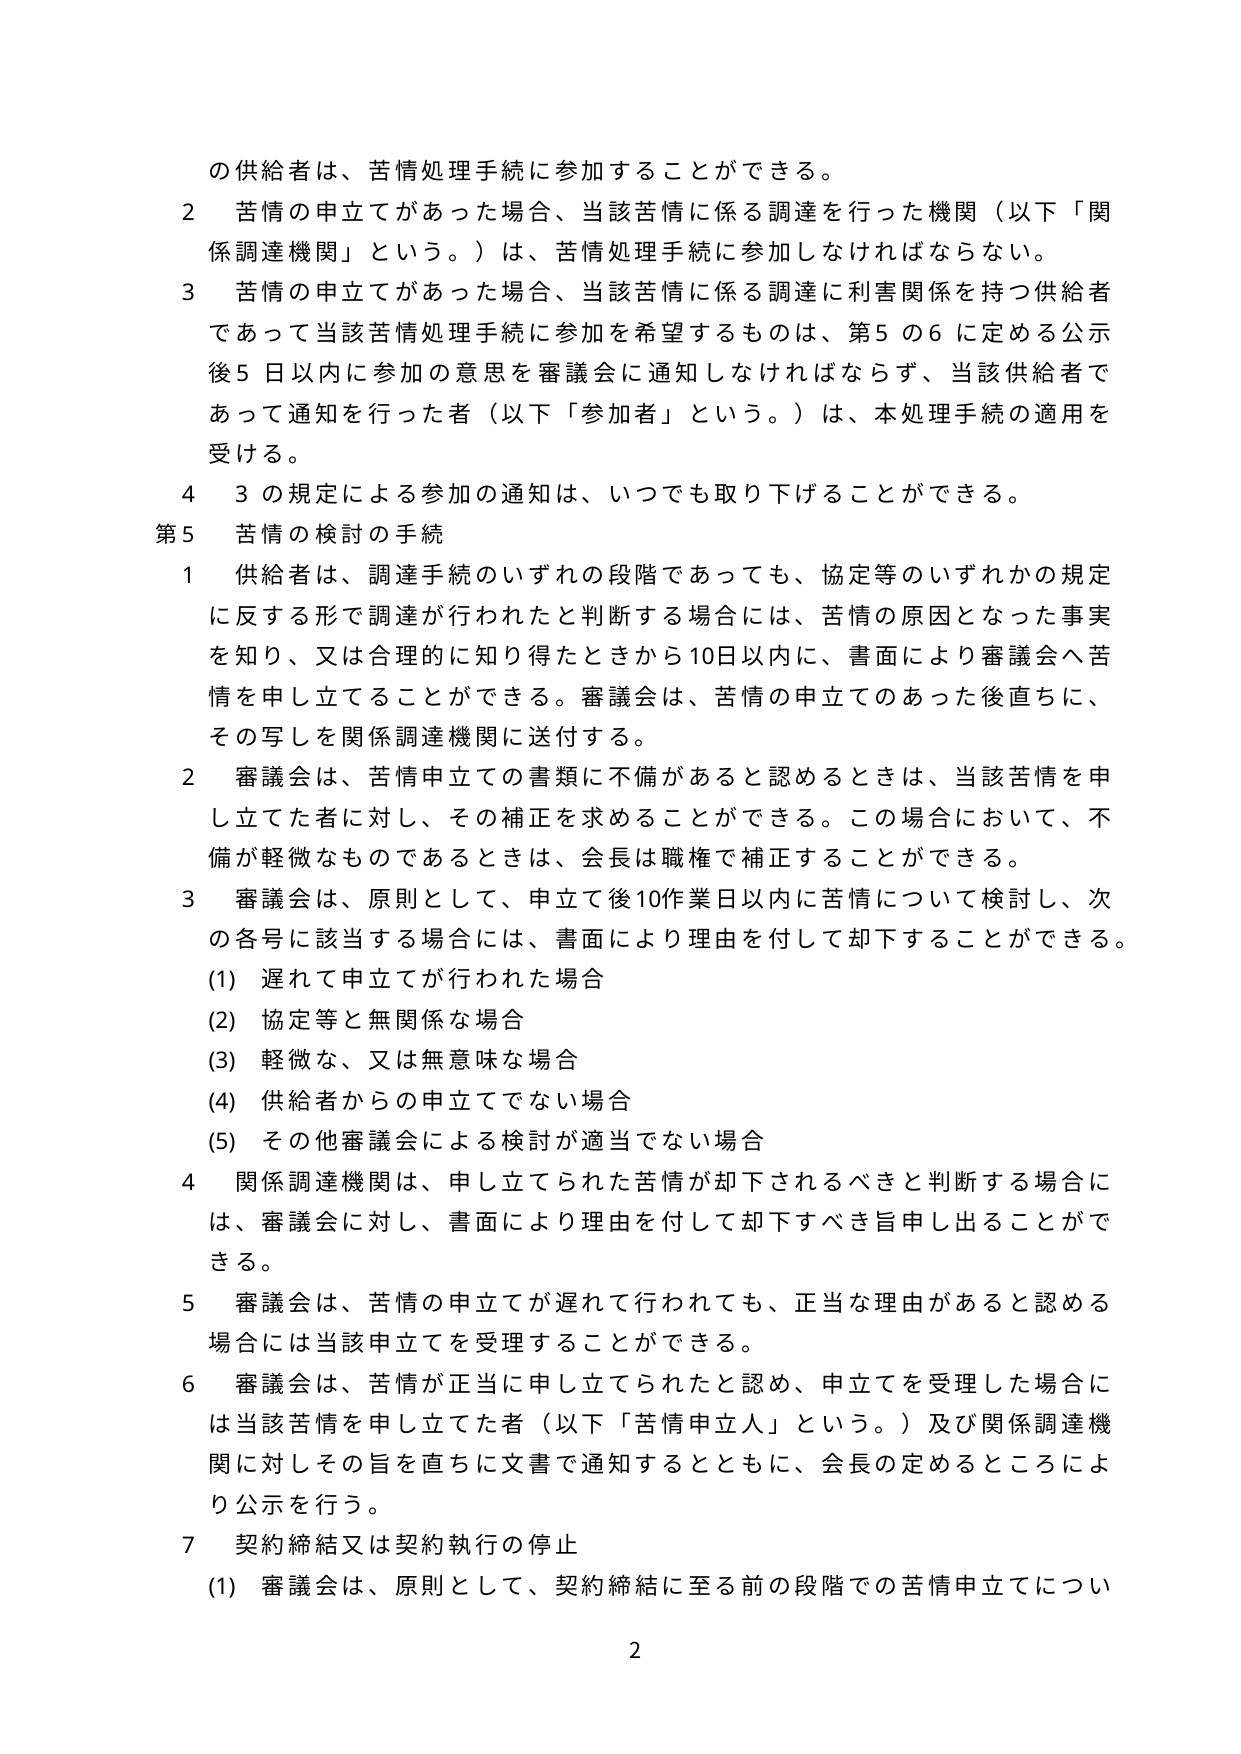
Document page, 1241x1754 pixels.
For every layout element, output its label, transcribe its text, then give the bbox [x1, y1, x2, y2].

text (4) 供給者からの申立てでない場合 [155, 1079, 1115, 1119]
text 2 苦情の申立てがあった場合、当該苦情に係る調達を行った機関（以下「関係調達機関」という。）は、苦情処理手続に参加しなければならない。 [178, 190, 1115, 271]
text 2 審議会は、苦情申立ての書類に不備があると認めるときは、当該苦情を申し立てた者に対し、その補正を求めることができる。この場合において、不備が軽微なものであるときは、会長は職権で補正することができる。 [178, 756, 1115, 877]
text 7 契約締結又は契約執行の停止 [155, 1524, 1115, 1564]
text 6 審議会は、苦情が正当に申し立てられたと認め、申立てを受理した場合には当該苦情を申し立てた者（以下「苦情申立人」という。）及び関係調達機関に対しその旨を直ちに文書で通知するとともに、会長の定めるところにより公示を行う。 [178, 1362, 1115, 1524]
text 4 3の規定による参加の通知は、いつでも取り下げることができる。 [155, 473, 1115, 513]
text 1 供給者は、調達手続のいずれの段階であっても、協定等のいずれかの規定に反する形で調達が行われたと判断する場合には、苦情の原因となった事実を知り、又は合理的に知り得たときから10日以内に、書面により審議会へ苦情を申し立てることができる。審議会は、苦情の申立てのあった後直ちに、その写しを関係調達機関に送付する。 [178, 554, 1115, 756]
text 5 審議会は、苦情の申立てが遅れて行われても、正当な理由があると認める場合には当該申立てを受理することができる。 [178, 1281, 1115, 1362]
text (5) その他審議会による検討が適当でない場合 [155, 1119, 1115, 1160]
subtitle 第5 苦情の検討の手続 [155, 513, 1115, 554]
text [178, 149, 1115, 190]
text 3 苦情の申立てがあった場合、当該苦情に係る調達に利害関係を持つ供給者であって当該苦情処理手続に参加を希望するものは、第5の6に定める公示後5日以内に参加の意思を審議会に通知しなければならず、当該供給者であって通知を行った者（以下「参加者」という。）は、本処理手続の適用を受ける。 [178, 271, 1115, 473]
text (2) 協定等と無関係な場合 [155, 998, 1115, 1039]
text (1) 遅れて申立てが行われた場合 [155, 958, 1115, 998]
text 4 関係調達機関は、申し立てられた苦情が却下されるべきと判断する場合には、審議会に対し、書面により理由を付して却下すべき旨申し出ることができる。 [178, 1160, 1115, 1281]
text 3 審議会は、原則として、申立て後10作業日以内に苦情について検討し、次の各号に該当する場合には、書面により理由を付して却下することができる。 [178, 877, 1115, 958]
text (3) 軽微な、又は無意味な場合 [155, 1039, 1115, 1079]
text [202, 1564, 1115, 1604]
